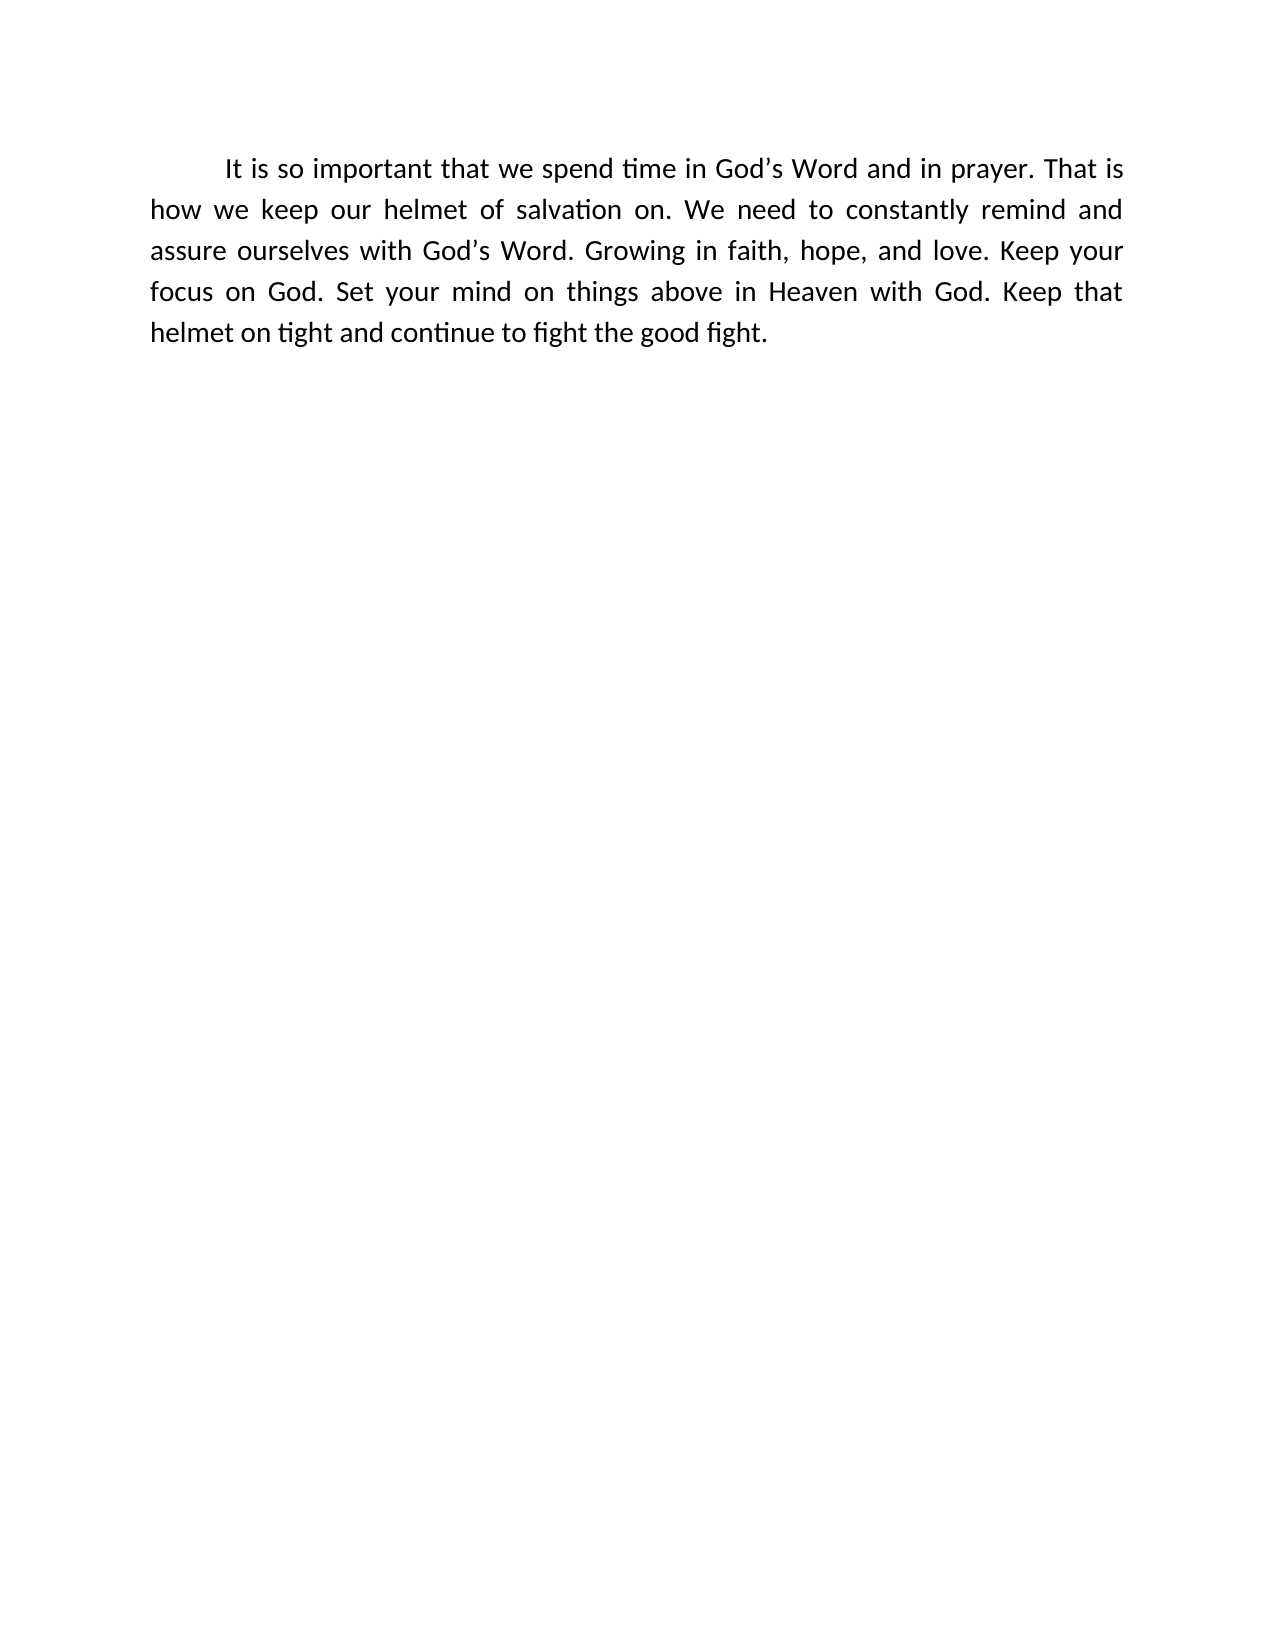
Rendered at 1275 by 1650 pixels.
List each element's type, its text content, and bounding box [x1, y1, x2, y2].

text It is so important that we spend time in God’s Word and in prayer. That is how we keep our helmet of salvation on. We need to constantly remind and assure ourselves with God’s Word. Growing in faith, hope, and love. Keep your focus on God. Set your mind on things above in Heaven with God. Keep that helmet on tight and continue to fight the good fight. [150, 150, 1125, 349]
